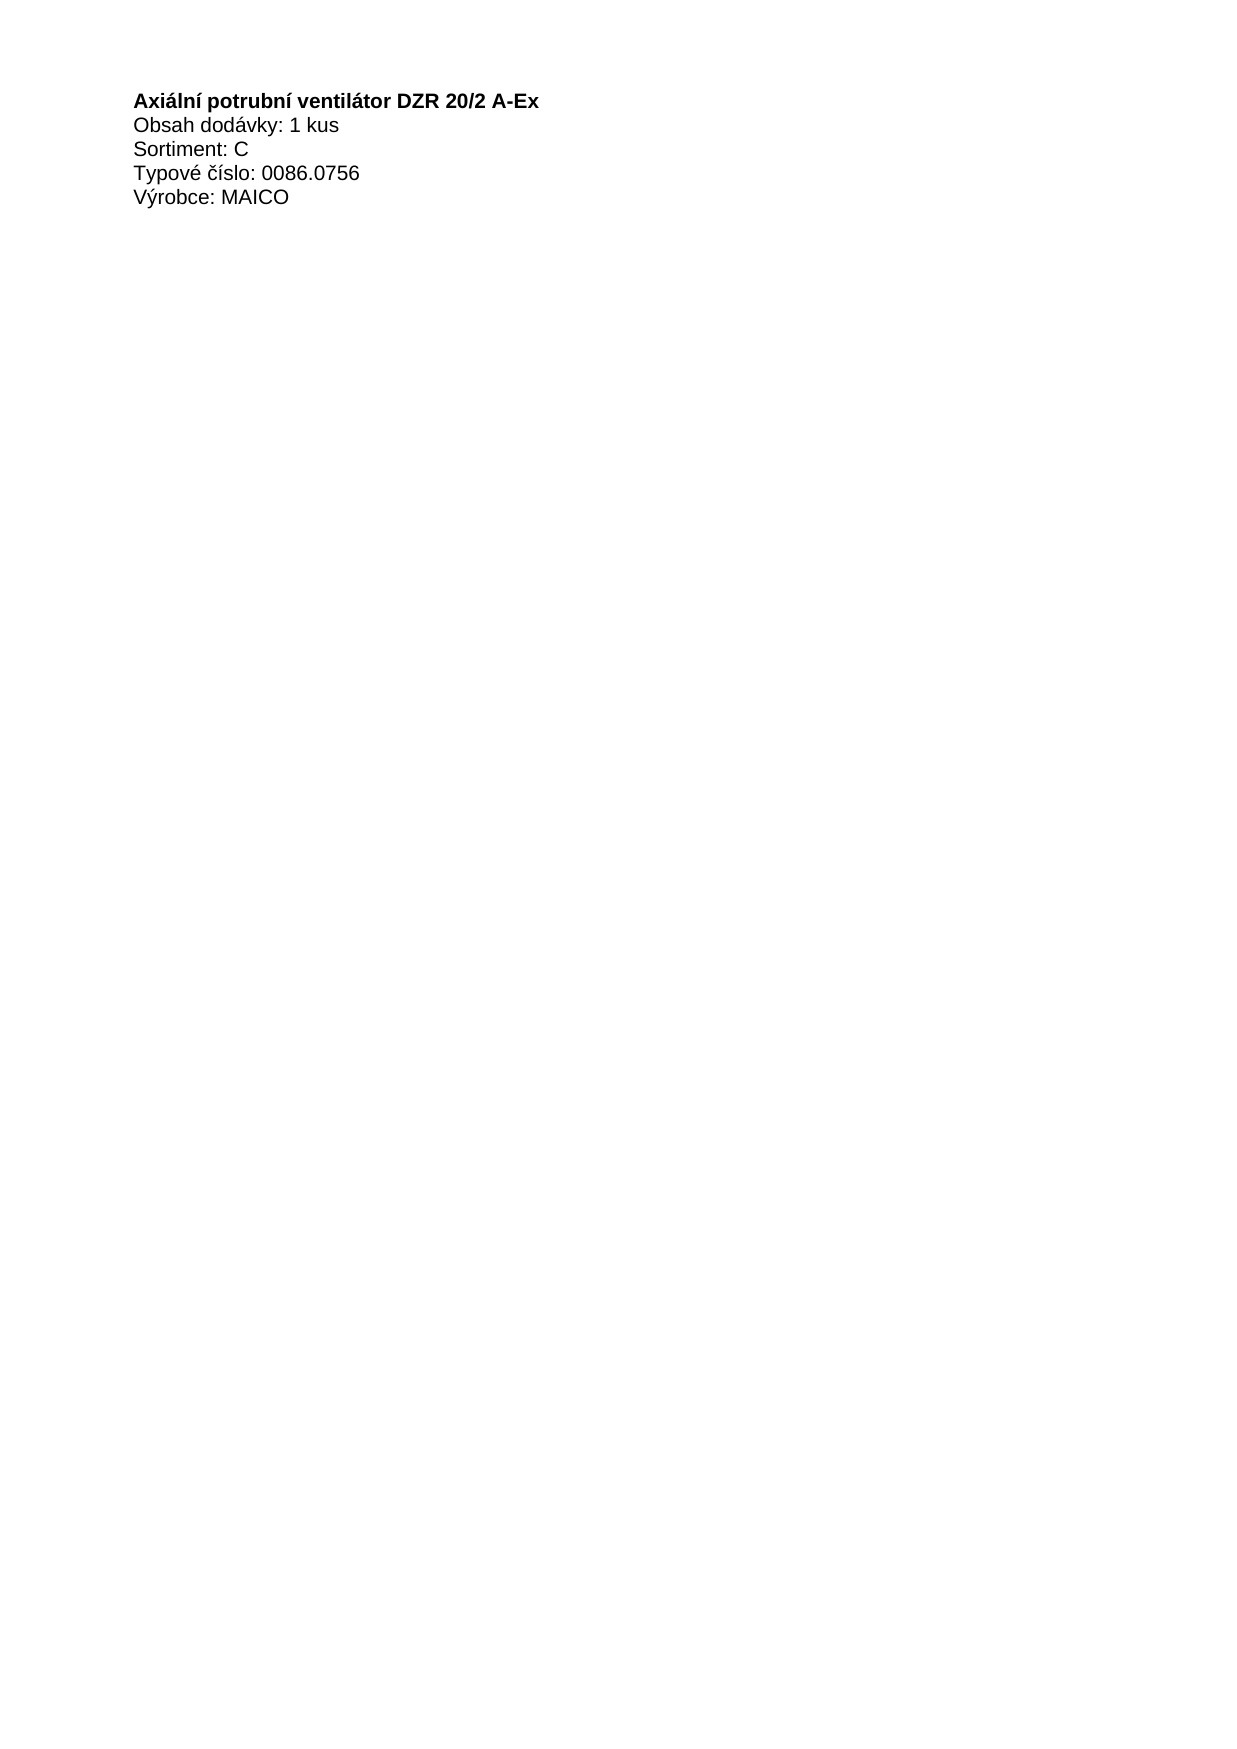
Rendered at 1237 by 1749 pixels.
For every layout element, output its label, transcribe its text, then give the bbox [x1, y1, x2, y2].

text Axiální potrubní ventilátor DZR 20/2 A-ExObsah dodávky: 1 kusSortiment: C Typové číslo: 0086.0756Výrobce: MAICO [133, 89, 1148, 208]
